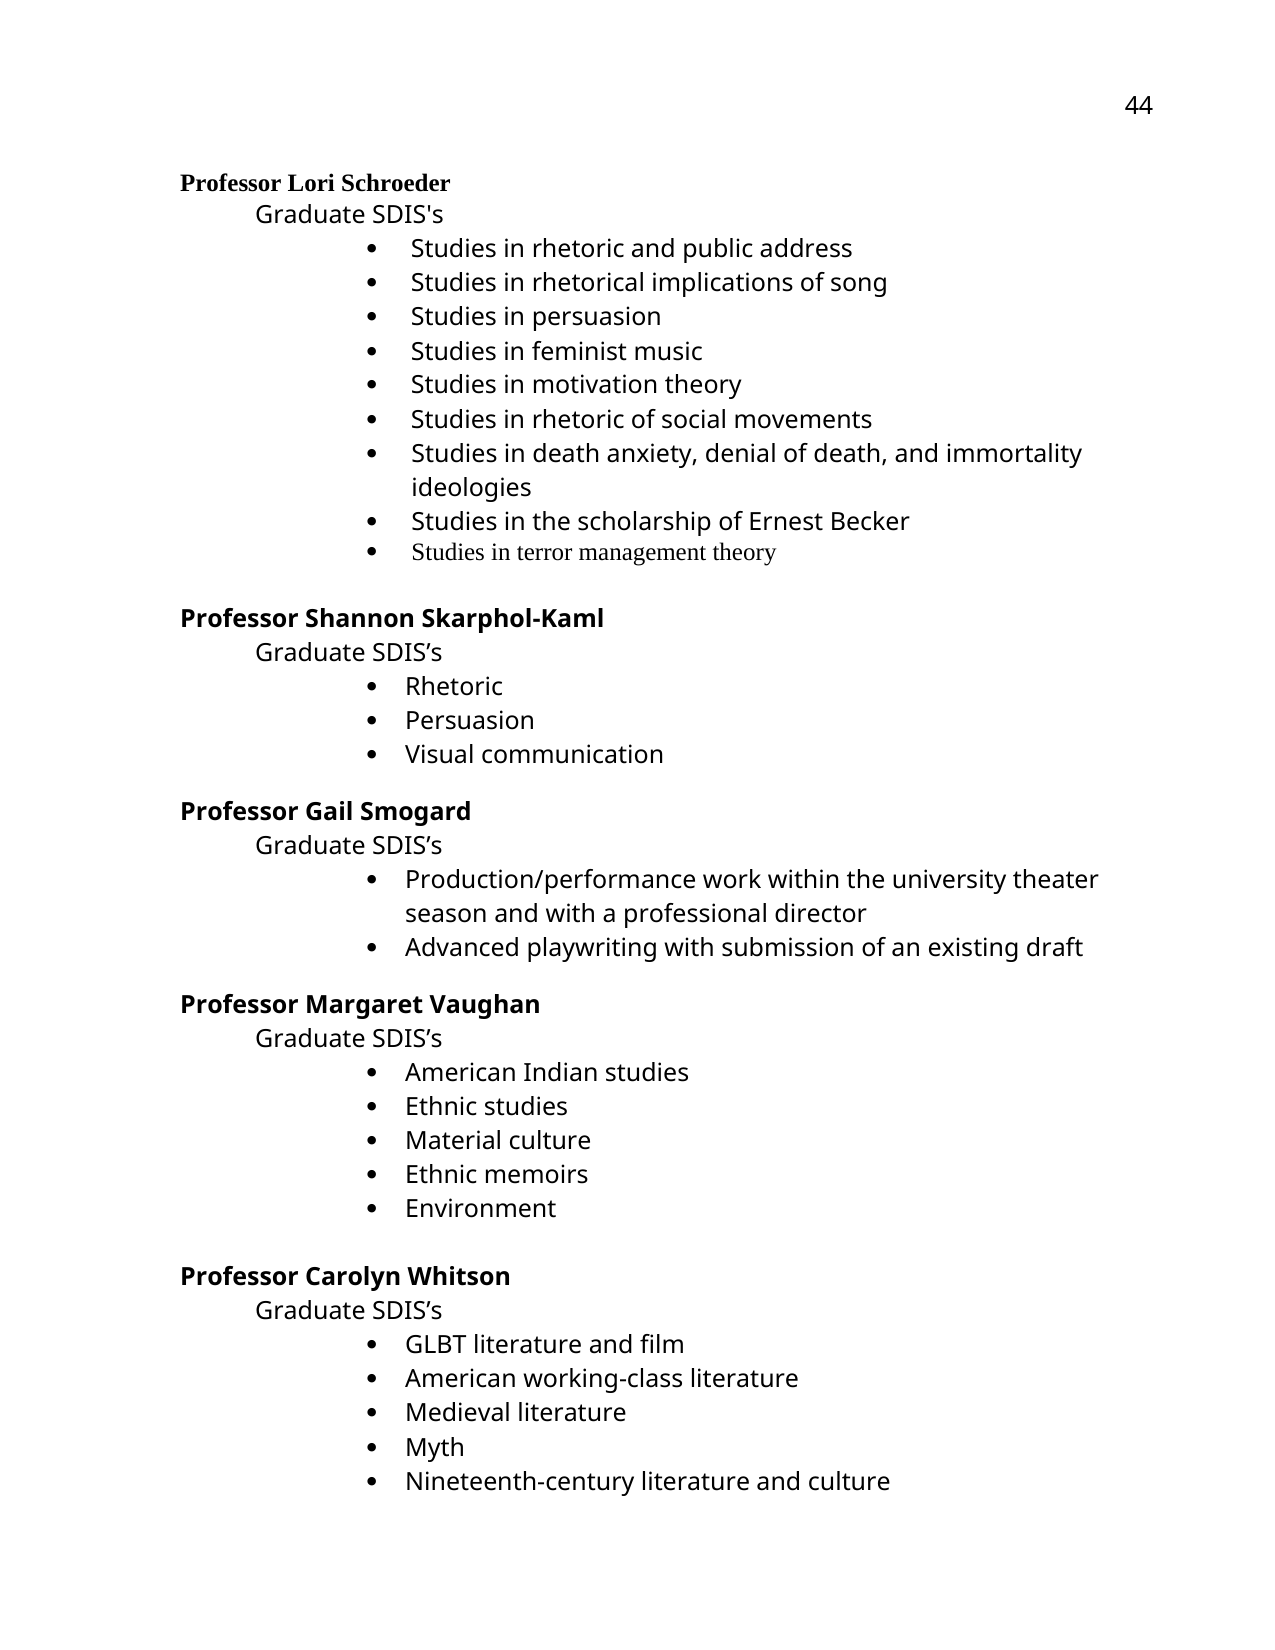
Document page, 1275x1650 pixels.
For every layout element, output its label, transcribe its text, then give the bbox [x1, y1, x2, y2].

list Ethnic memoirs [367, 1157, 1153, 1191]
list Production/performance work within the university theater season and with a professional director [367, 861, 1153, 929]
list Studies in the scholarship of Ernest Becker [367, 503, 1153, 537]
text  Studies in persuasion [367, 299, 1153, 333]
text  Studies in motivation theory [367, 367, 1153, 401]
list Rhetoric [367, 668, 1153, 702]
list American working-class literature [367, 1361, 1153, 1395]
list Advanced playwriting with submission of an existing draft [367, 929, 1153, 964]
list Myth [367, 1429, 1153, 1463]
list Material culture [367, 1123, 1153, 1157]
list Ethnic studies [367, 1088, 1153, 1123]
list GLBT literature and film [367, 1327, 1153, 1361]
text Professor Gail Smogard [180, 793, 1153, 827]
text Graduate SDIS’s [180, 1293, 1153, 1327]
text  Studies in feminist music [367, 333, 1153, 367]
list Visual communication [367, 737, 1153, 771]
text Professor Shannon Skarphol-Kaml [180, 600, 1153, 634]
text Graduate SDIS's [180, 197, 1153, 231]
text Graduate SDIS’s [180, 827, 1153, 861]
text Graduate SDIS’s [180, 1020, 1153, 1054]
text Professor Margaret Vaughan [180, 986, 1153, 1020]
text Graduate SDIS’s [180, 634, 1153, 668]
list Studies in death anxiety, denial of death, and immortality ideologies [367, 435, 1153, 503]
list Persuasion [367, 702, 1153, 737]
text Professor Carolyn Whitson [180, 1259, 1153, 1293]
text Professor Lori Schroeder [180, 168, 1153, 197]
list Studies in terror management theory [367, 537, 1153, 566]
list Medieval literature [367, 1395, 1153, 1429]
text  Studies in rhetoric and public address [367, 231, 1153, 265]
text  Studies in rhetoric of social movements [367, 401, 1153, 435]
list Environment [367, 1191, 1153, 1225]
list American Indian studies [367, 1054, 1153, 1088]
text  Studies in rhetorical implications of song [367, 265, 1153, 299]
list Nineteenth-century literature and culture [367, 1463, 1153, 1497]
